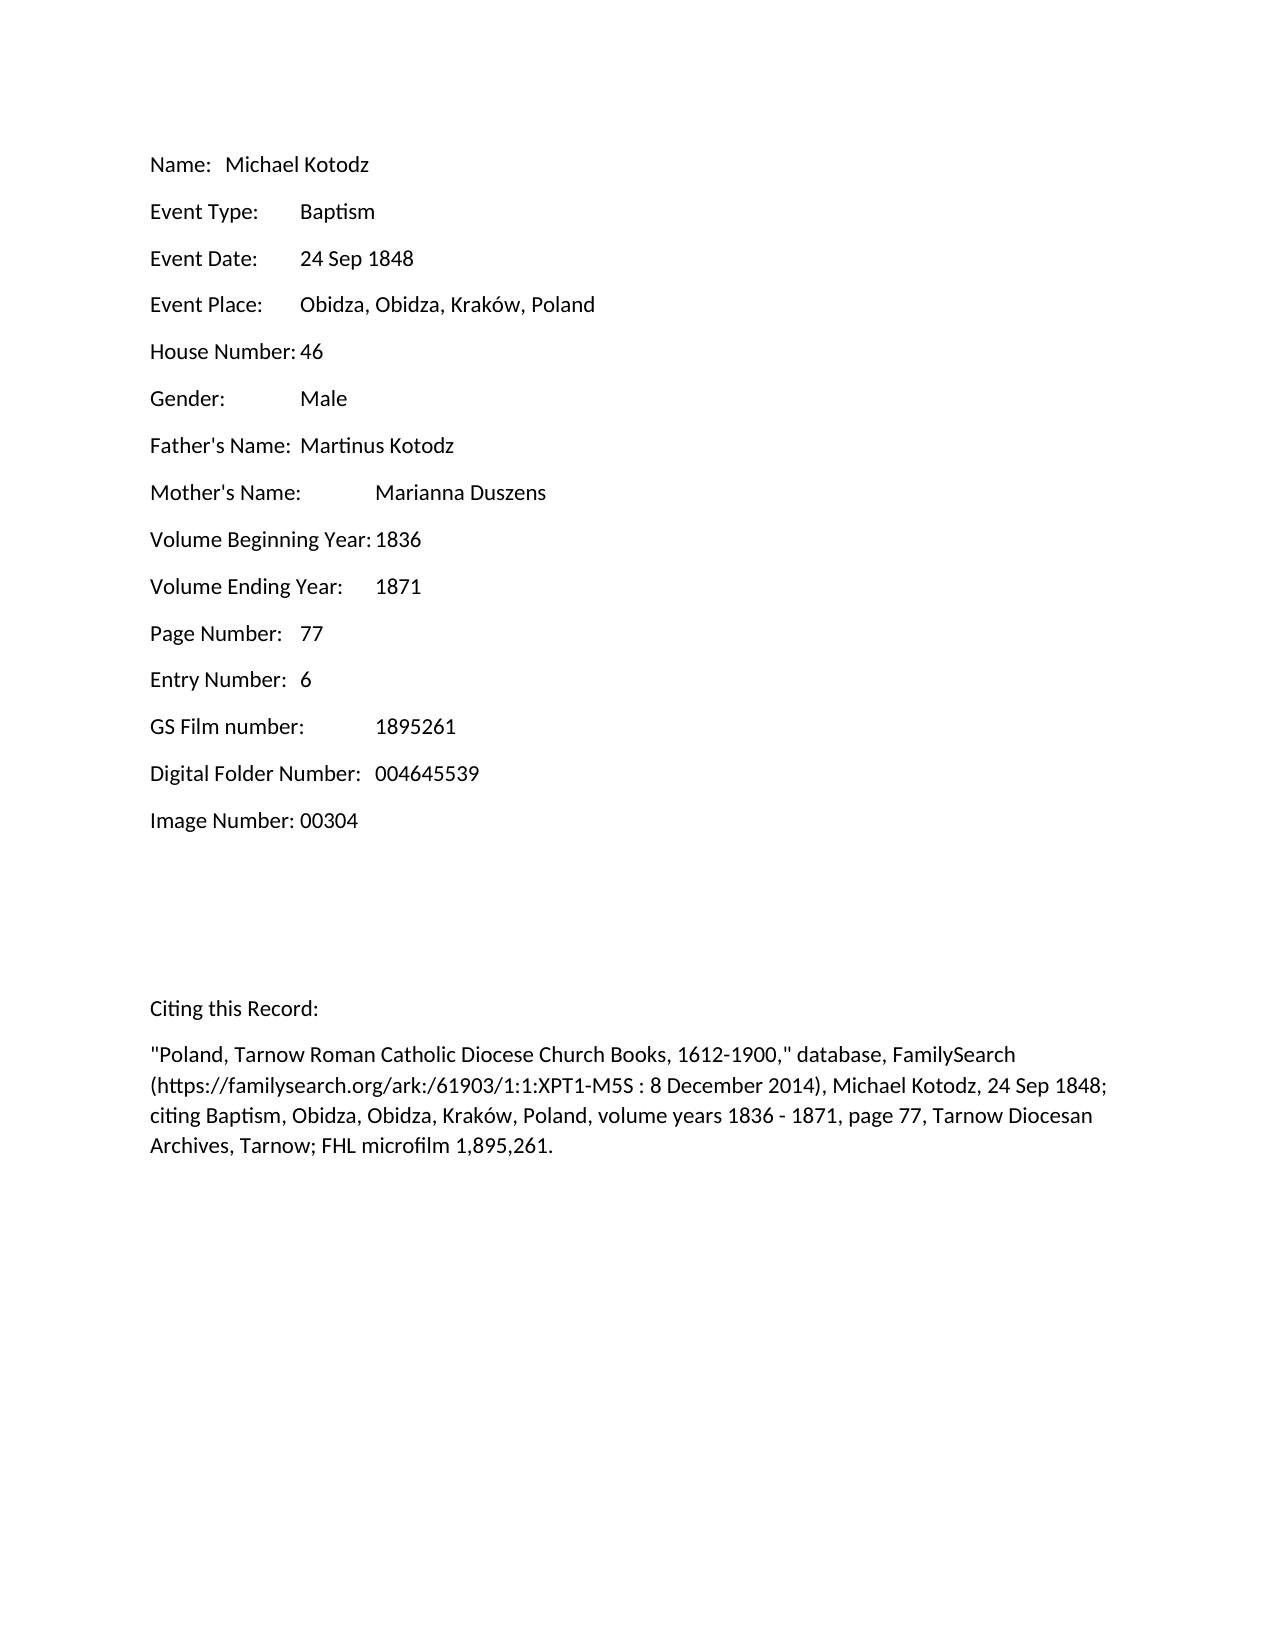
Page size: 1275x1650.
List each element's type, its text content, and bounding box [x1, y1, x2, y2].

text Page Number: 77 [150, 619, 1125, 647]
text House Number: 46 [150, 337, 1125, 366]
text Event Type: Baptism [150, 197, 1125, 225]
text Event Date: 24 Sep 1848 [150, 244, 1125, 272]
text Volume Ending Year: 1871 [150, 572, 1125, 600]
text Image Number: 00304 [150, 806, 1125, 834]
text Event Place: Obidza, Obidza, Kraków, Poland [150, 291, 1125, 319]
text Gender: Male [150, 384, 1125, 412]
text Citing this Record: [150, 994, 1125, 1022]
text Volume Beginning Year: 1836 [150, 525, 1125, 553]
text Name: Michael Kotodz [150, 150, 1125, 178]
text GS Film number: 1895261 [150, 712, 1125, 741]
text Mother's Name: Marianna Duszens [150, 478, 1125, 506]
text Entry Number: 6 [150, 666, 1125, 694]
text Digital Folder Number: 004645539 [150, 759, 1125, 787]
text Father's Name: Martinus Kotodz [150, 431, 1125, 459]
text "Poland, Tarnow Roman Catholic Diocese Church Books, 1612-1900," database, FamilySearch (https://familysearch.org/ark:/61903/1:1:XPT1-M5S : 8 December 2014), Michael Kotodz, 24 Sep 1848; citing Baptism, Obidza, Obidza, Kraków, Poland, volume years 1836 - 1871, page 77, Tarnow Diocesan Archives, Tarnow; FHL microfilm 1,895,261. [150, 1041, 1125, 1159]
